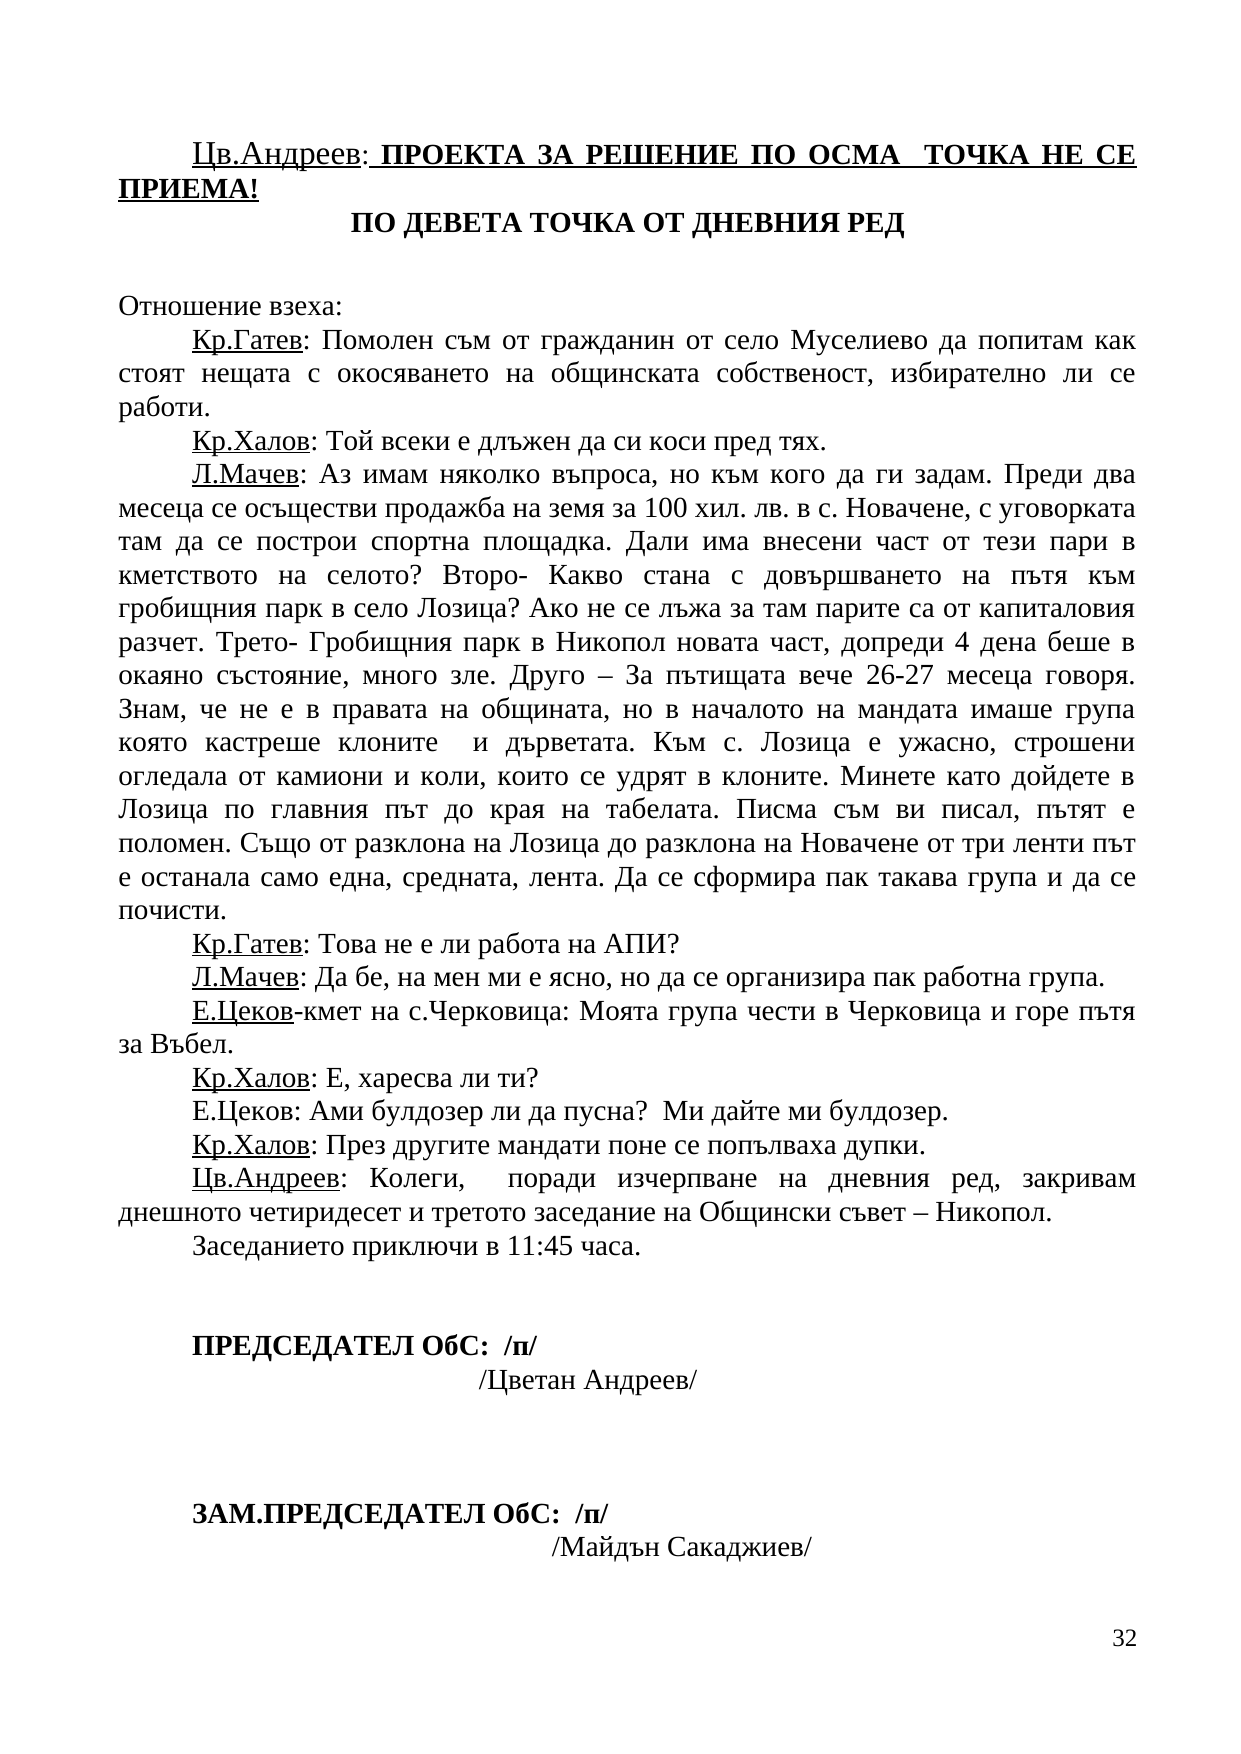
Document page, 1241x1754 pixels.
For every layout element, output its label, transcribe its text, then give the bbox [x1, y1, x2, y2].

text Е.Цеков: Ами булдозер ли да пусна? Ми дайте ми булдозер. [118, 1093, 1137, 1127]
text Цв.Андреев: ПРОЕКТА ЗА РЕШЕНИЕ ПО ОСМА ТОЧКА НЕ СЕ ПРИЕМА! [118, 133, 1137, 205]
text Кр.Халов: Той всеки е длъжен да си коси пред тях. [118, 423, 1137, 456]
text /Цветан Андреев/ [118, 1362, 1137, 1395]
text Л.Мачев: Аз имам няколко въпроса, но към кого да ги задам. Преди два месеца се осъществи продажба на земя за 100 хил. лв. в с. Новачене, с уговорката там да се построи спортна площадка. Дали има внесени част от тези пари в кметството на селото? Второ- Какво стана с довършването на пътя към гробищния парк в село Лозица? Ако не се лъжа за там парите са от капиталовия разчет. Трето- Гробищния парк в Никопол новата част, допреди 4 дена беше в окаяно състояние, много зле. Друго – За пътищата вече 26-27 месеца говоря. Знам, че не е в правата на общината, но в началото на мандата имаше група която кастреше клоните и дърветата. Към с. Лозица е ужасно, строшени огледала от камиони и коли, които се удрят в клоните. Минете като дойдете в Лозица по главния път до края на табелата. Писма съм ви писал, пътят е поломен. Също от разклона на Лозица до разклона на Новачене от три ленти път е останала само една, средната, лента. Да се сформира пак такава група и да се почисти. [118, 456, 1137, 926]
text ПО ДЕВЕТА ТОЧКА ОТ ДНЕВНИЯ РЕД [118, 205, 1137, 238]
text ЗАМ.ПРЕДСЕДАТЕЛ ОбС: /п/ [118, 1496, 1137, 1529]
text Отношение взеха: [118, 288, 1137, 322]
text Кр.Халов: През другите мандати поне се попълваха дупки. [118, 1127, 1137, 1161]
text Кр.Гатев: Помолен съм от гражданин от село Муселиево да попитам как стоят нещата с окосяването на общинската собственост, избирателно ли се работи. [118, 322, 1137, 423]
text Е.Цеков-кмет на с.Черковица: Моята група чести в Черковица и горе пътя за Въбел. [118, 993, 1137, 1060]
text Л.Мачев: Да бе, на мен ми е ясно, но да се организира пак работна група. [118, 959, 1137, 993]
text Заседанието приключи в 11:45 часа. [118, 1228, 1137, 1261]
text ПРЕДСЕДАТЕЛ ОбС: /п/ [118, 1328, 1137, 1362]
text Кр.Гатев: Това не е ли работа на АПИ? [118, 926, 1137, 959]
text Кр.Халов: Е, харесва ли ти? [118, 1060, 1137, 1093]
text /Майдън Сакаджиев/ [118, 1529, 1137, 1563]
text Цв.Андреев: Колеги, поради изчерпване на дневния ред, закривам днешното четиридесет и третото заседание на Общински съвет – Никопол. [118, 1161, 1137, 1228]
